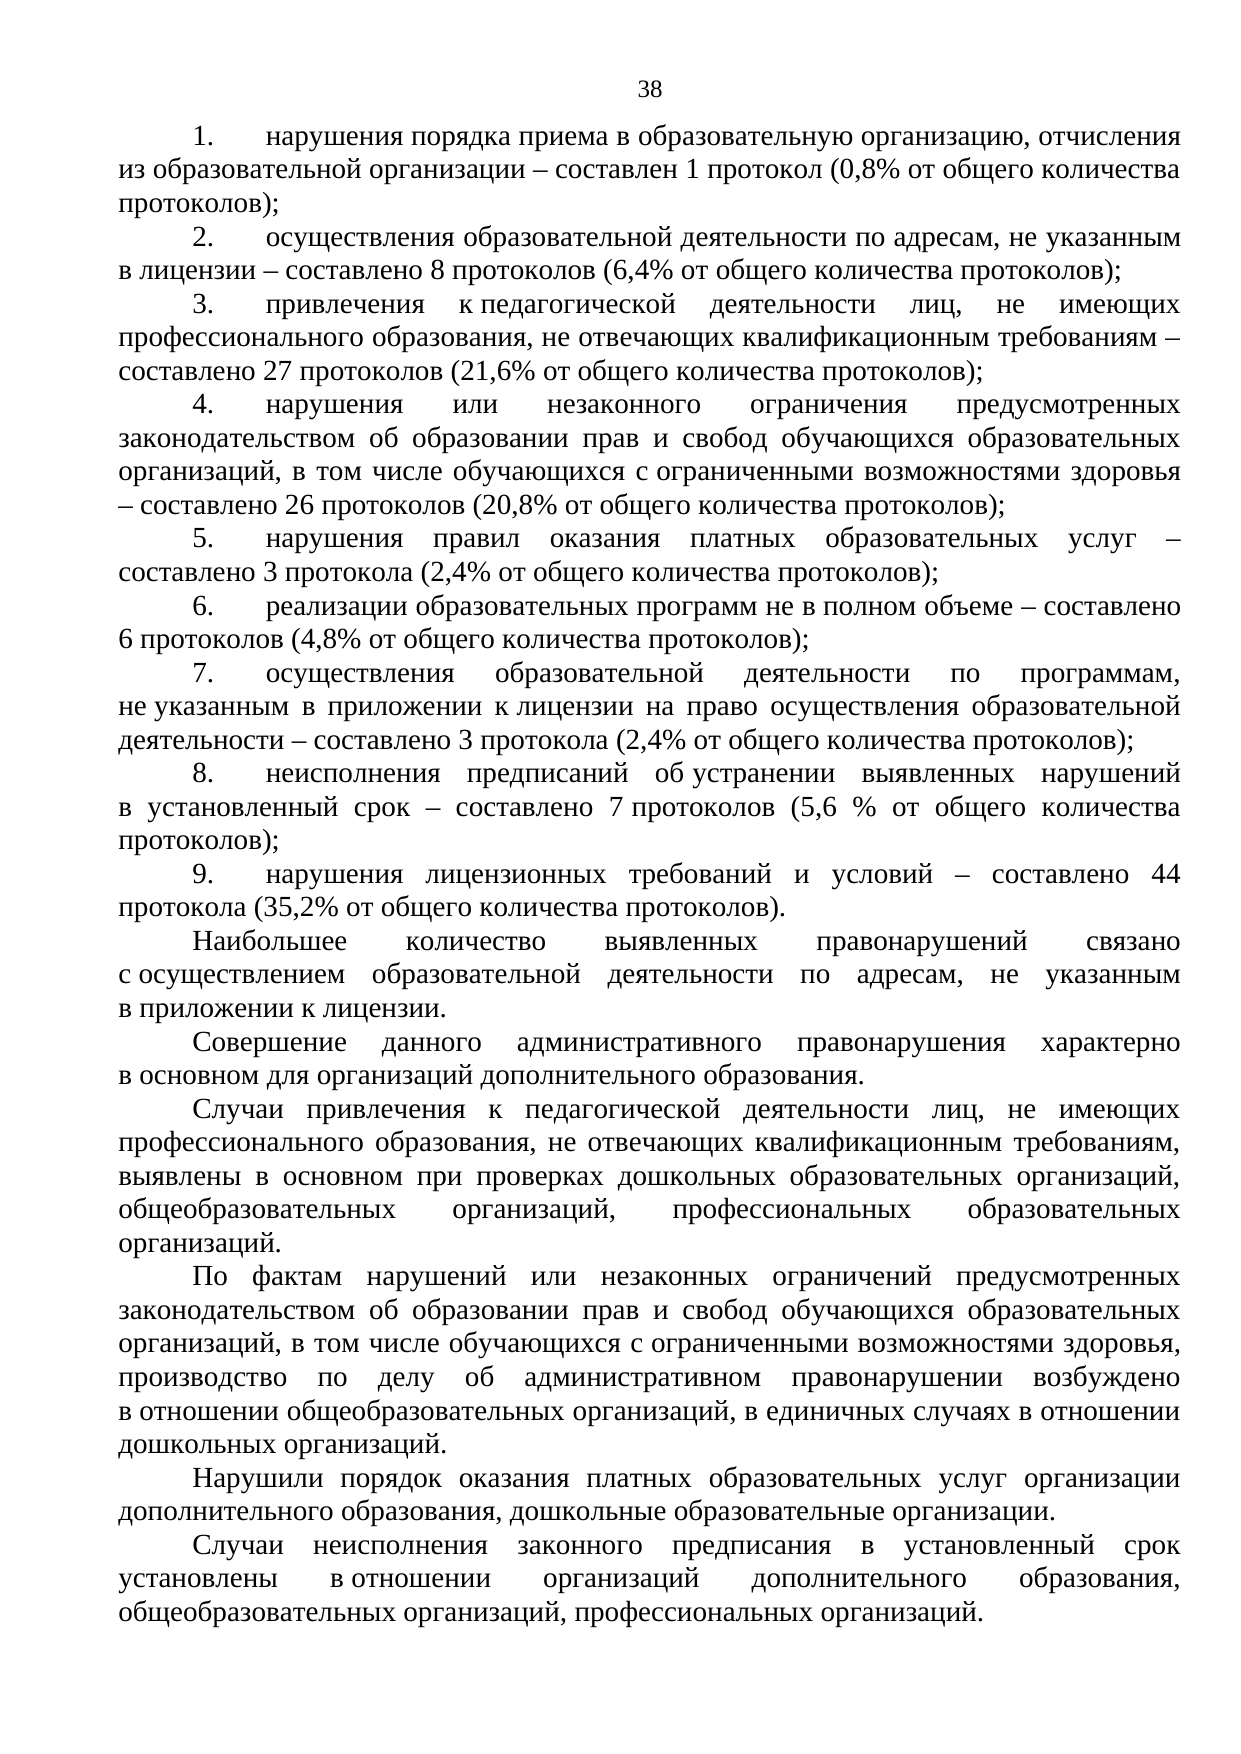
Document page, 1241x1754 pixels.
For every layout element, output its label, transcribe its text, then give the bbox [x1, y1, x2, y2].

text Нарушили порядок оказания платных образовательных услуг организации дополнительного образования, дошкольные образовательные организации. [118, 1460, 1181, 1527]
list осуществления образовательной деятельности по адресам, не указанным в лицензии – составлено 8 протоколов (6,4% от общего количества протоколов); [118, 219, 1181, 286]
list осуществления образовательной деятельности по программам, не указанным в приложении к лицензии на право осуществления образовательной деятельности – составлено 3 протокола (2,4% от общего количества протоколов); [118, 655, 1181, 755]
list реализации образовательных программ не в полном объеме – составлено 6 протоколов (4,8% от общего количества протоколов); [118, 588, 1181, 655]
list нарушения лицензионных требований и условий – составлено 44 протокола (35,2% от общего количества протоколов). [118, 856, 1181, 923]
text По фактам нарушений или незаконных ограничений предусмотренных законодательством об образовании прав и свобод обучающихся образовательных организаций, в том числе обучающихся с ограниченными возможностями здоровья, производство по делу об административном правонарушении возбуждено в отношении общеобразовательных организаций, в единичных случаях в отношении дошкольных организаций. [118, 1258, 1181, 1460]
list нарушения порядка приема в образовательную организацию, отчисления из образовательной организации – составлен 1 протокол (0,8% от общего количества протоколов); [118, 118, 1181, 219]
list привлечения к педагогической деятельности лиц, не имеющих профессионального образования, не отвечающих квалификационным требованиям – составлено 27 протоколов (21,6% от общего количества протоколов); [118, 286, 1181, 386]
text Наибольшее количество выявленных правонарушений связано с осуществлением образовательной деятельности по адресам, не указанным в приложении к лицензии. [118, 923, 1181, 1024]
list неисполнения предписаний об устранении выявленных нарушений в установленный срок – составлено 7 протоколов (5,6 % от общего количества протоколов); [118, 755, 1181, 856]
text Совершение данного административного правонарушения характерно в основном для организаций дополнительного образования. [118, 1024, 1181, 1091]
text Случаи неисполнения законного предписания в установленный срок установлены в отношении организаций дополнительного образования, общеобразовательных организаций, профессиональных организаций. [118, 1527, 1181, 1627]
list нарушения или незаконного ограничения предусмотренных законодательством об образовании прав и свобод обучающихся образовательных организаций, в том числе обучающихся с ограниченными возможностями здоровья – составлено 26 протоколов (20,8% от общего количества протоколов); [118, 386, 1181, 521]
list нарушения правил оказания платных образовательных услуг – составлено 3 протокола (2,4% от общего количества протоколов); [118, 521, 1181, 588]
text Случаи привлечения к педагогической деятельности лиц, не имеющих профессионального образования, не отвечающих квалификационным требованиям, выявлены в основном при проверках дошкольных образовательных организаций, общеобразовательных организаций, профессиональных образовательных организаций. [118, 1091, 1181, 1258]
